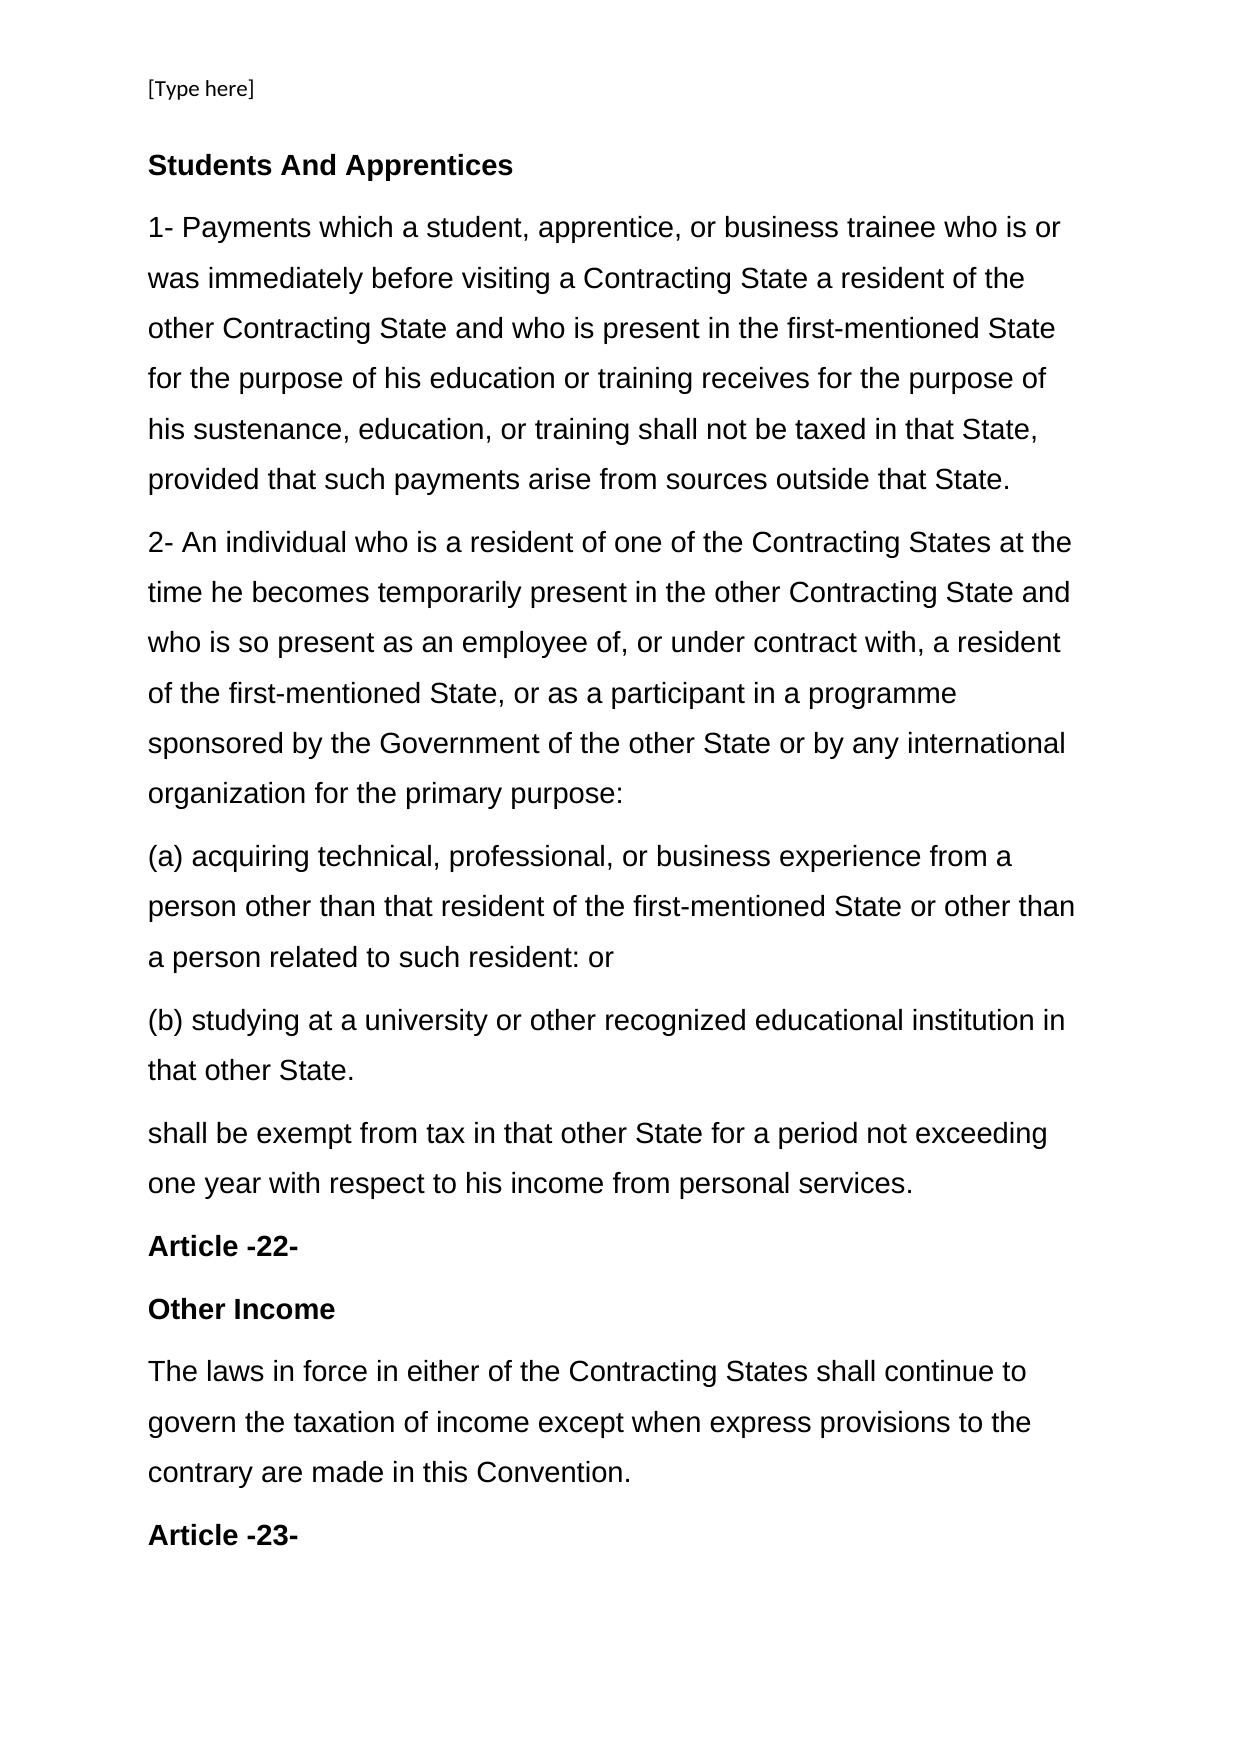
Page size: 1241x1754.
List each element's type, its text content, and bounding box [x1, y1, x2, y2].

text (a) acquiring technical, professional, or business experience from a person other than that resident of the first-mentioned State or other than a person related to such resident: or [148, 839, 1093, 973]
text shall be exempt from tax in that other State for a period not exceeding one year with respect to his income from personal services. [148, 1116, 1093, 1199]
text (b) studying at a university or other recognized educational institution in that other State. [148, 1003, 1093, 1086]
text Article -22- [148, 1229, 1093, 1262]
text Article -23- [148, 1518, 1093, 1551]
text Other Income [148, 1292, 1093, 1325]
text Students And Apprentices [148, 148, 1093, 181]
text 1- Payments which a student, apprentice, or business trainee who is or was immediately before visiting a Contracting State a resident of the other Contracting State and who is present in the first-mentioned State for the purpose of his education or training receives for the purpose of his sustenance, education, or training shall not be taxed in that State, provided that such payments arise from sources outside that State. [148, 210, 1093, 496]
text The laws in force in either of the Contracting States shall continue to govern the taxation of income except when express provisions to the contrary are made in this Convention. [148, 1354, 1093, 1489]
text 2- An individual who is a resident of one of the Contracting States at the time he becomes temporarily present in the other Contracting State and who is so present as an employee of, or under contract with, a resident of the first-mentioned State, or as a participant in a programme sponsored by the Government of the other State or by any international organization for the primary purpose: [148, 525, 1093, 810]
